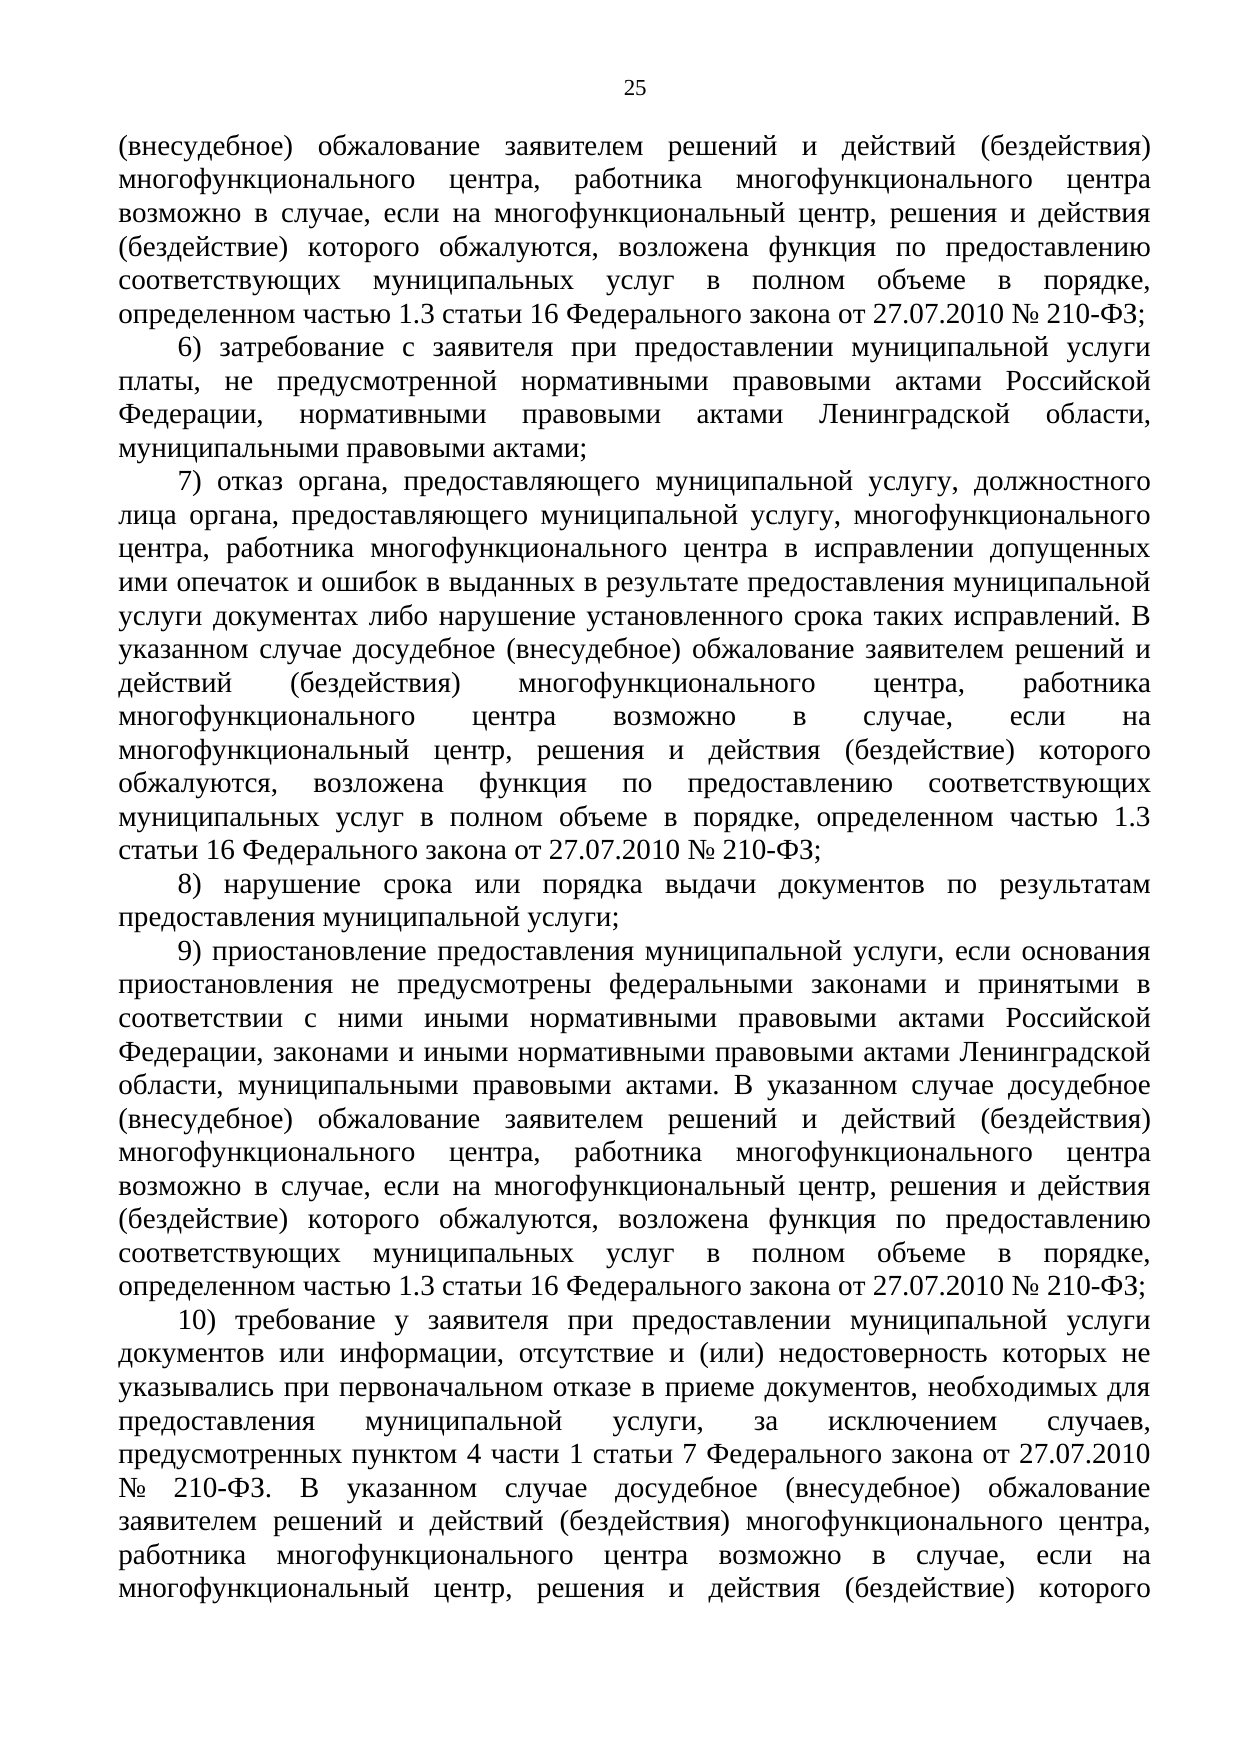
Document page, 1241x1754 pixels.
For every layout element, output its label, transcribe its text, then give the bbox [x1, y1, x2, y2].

text 7) отказ органа, предоставляющего муниципальной услугу, должностного лица органа, предоставляющего муниципальной услугу, многофункционального центра, работника многофункционального центра в исправлении допущенных ими опечаток и ошибок в выданных в результате предоставления муниципальной услуги документах либо нарушение установленного срока таких исправлений. В указанном случае досудебное (внесудебное) обжалование заявителем решений и действий (бездействия) многофункционального центра, работника многофункционального центра возможно в случае, если на многофункциональный центр, решения и действия (бездействие) которого обжалуются, возложена функция по предоставлению соответствующих муниципальных услуг в полном объеме в порядке, определенном частью 1.3 статьи 16 Федерального закона от 27.07.2010 № 210-ФЗ; [118, 463, 1152, 866]
text 6) затребование с заявителя при предоставлении муниципальной услуги платы, не предусмотренной нормативными правовыми актами Российской Федерации, нормативными правовыми актами Ленинградской области, муниципальными правовыми актами; [118, 329, 1152, 463]
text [118, 128, 1152, 329]
text 8) нарушение срока или порядка выдачи документов по результатам предоставления муниципальной услуги; [118, 866, 1152, 933]
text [118, 1302, 1152, 1604]
text 9) приостановление предоставления муниципальной услуги, если основания приостановления не предусмотрены федеральными законами и принятыми в соответствии с ними иными нормативными правовыми актами Российской Федерации, законами и иными нормативными правовыми актами Ленинградской области, муниципальными правовыми актами. В указанном случае досудебное (внесудебное) обжалование заявителем решений и действий (бездействия) многофункционального центра, работника многофункционального центра возможно в случае, если на многофункциональный центр, решения и действия (бездействие) которого обжалуются, возложена функция по предоставлению соответствующих муниципальных услуг в полном объеме в порядке, определенном частью 1.3 статьи 16 Федерального закона от 27.07.2010 № 210-ФЗ; [118, 933, 1152, 1302]
